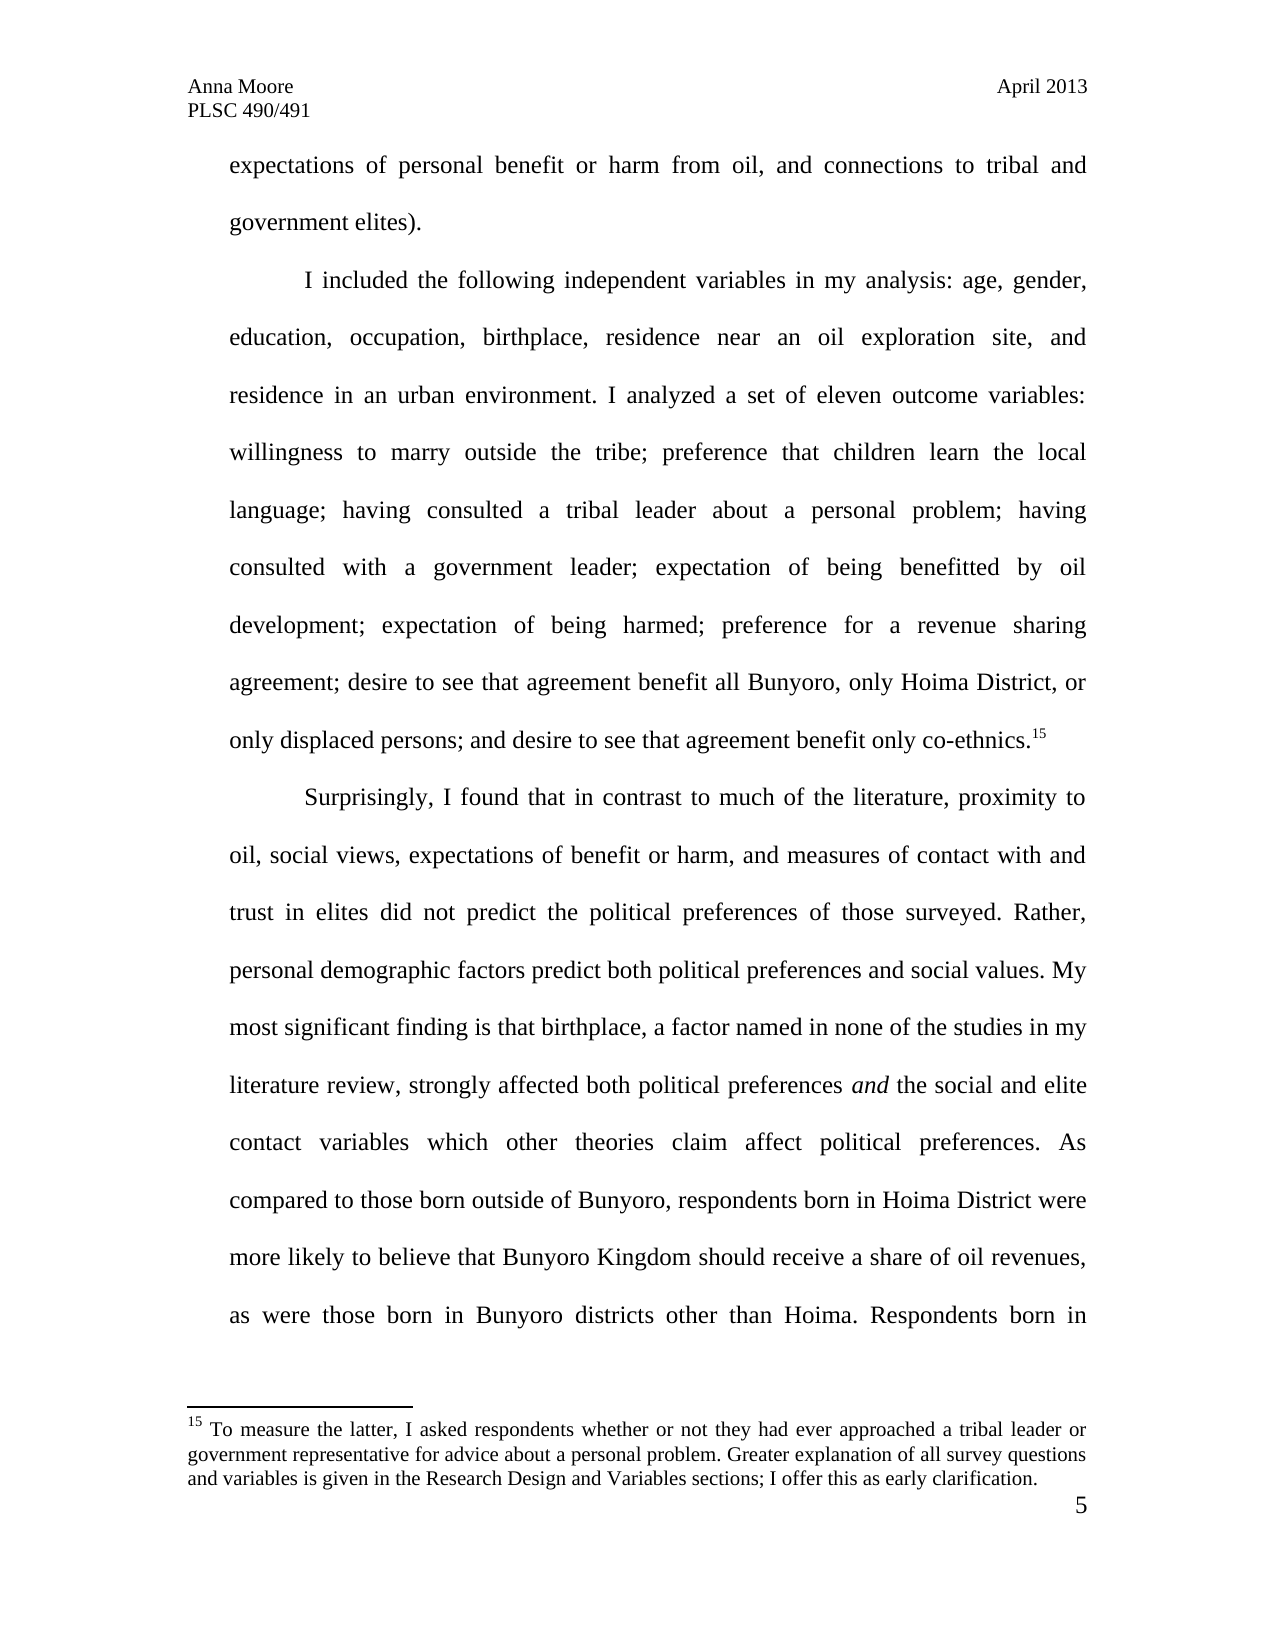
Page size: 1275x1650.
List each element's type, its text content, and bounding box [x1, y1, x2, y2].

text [229, 150, 1087, 236]
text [229, 782, 1087, 1329]
text I included the following independent variables in my analysis: age, gender, education, occupation, birthplace, residence near an oil exploration site, and residence in an urban environment. I analyzed a set of eleven outcome variables: willingness to marry outside the tribe; preference that children learn the local language; having consulted a tribal leader about a personal problem; having consulted with a government leader; expectation of being benefitted by oil development; expectation of being harmed; preference for a revenue sharing agreement; desire to see that agreement benefit all Bunyoro, only Hoima District, or only displaced persons; and desire to see that agreement benefit only co-ethnics. [229, 265, 1087, 754]
